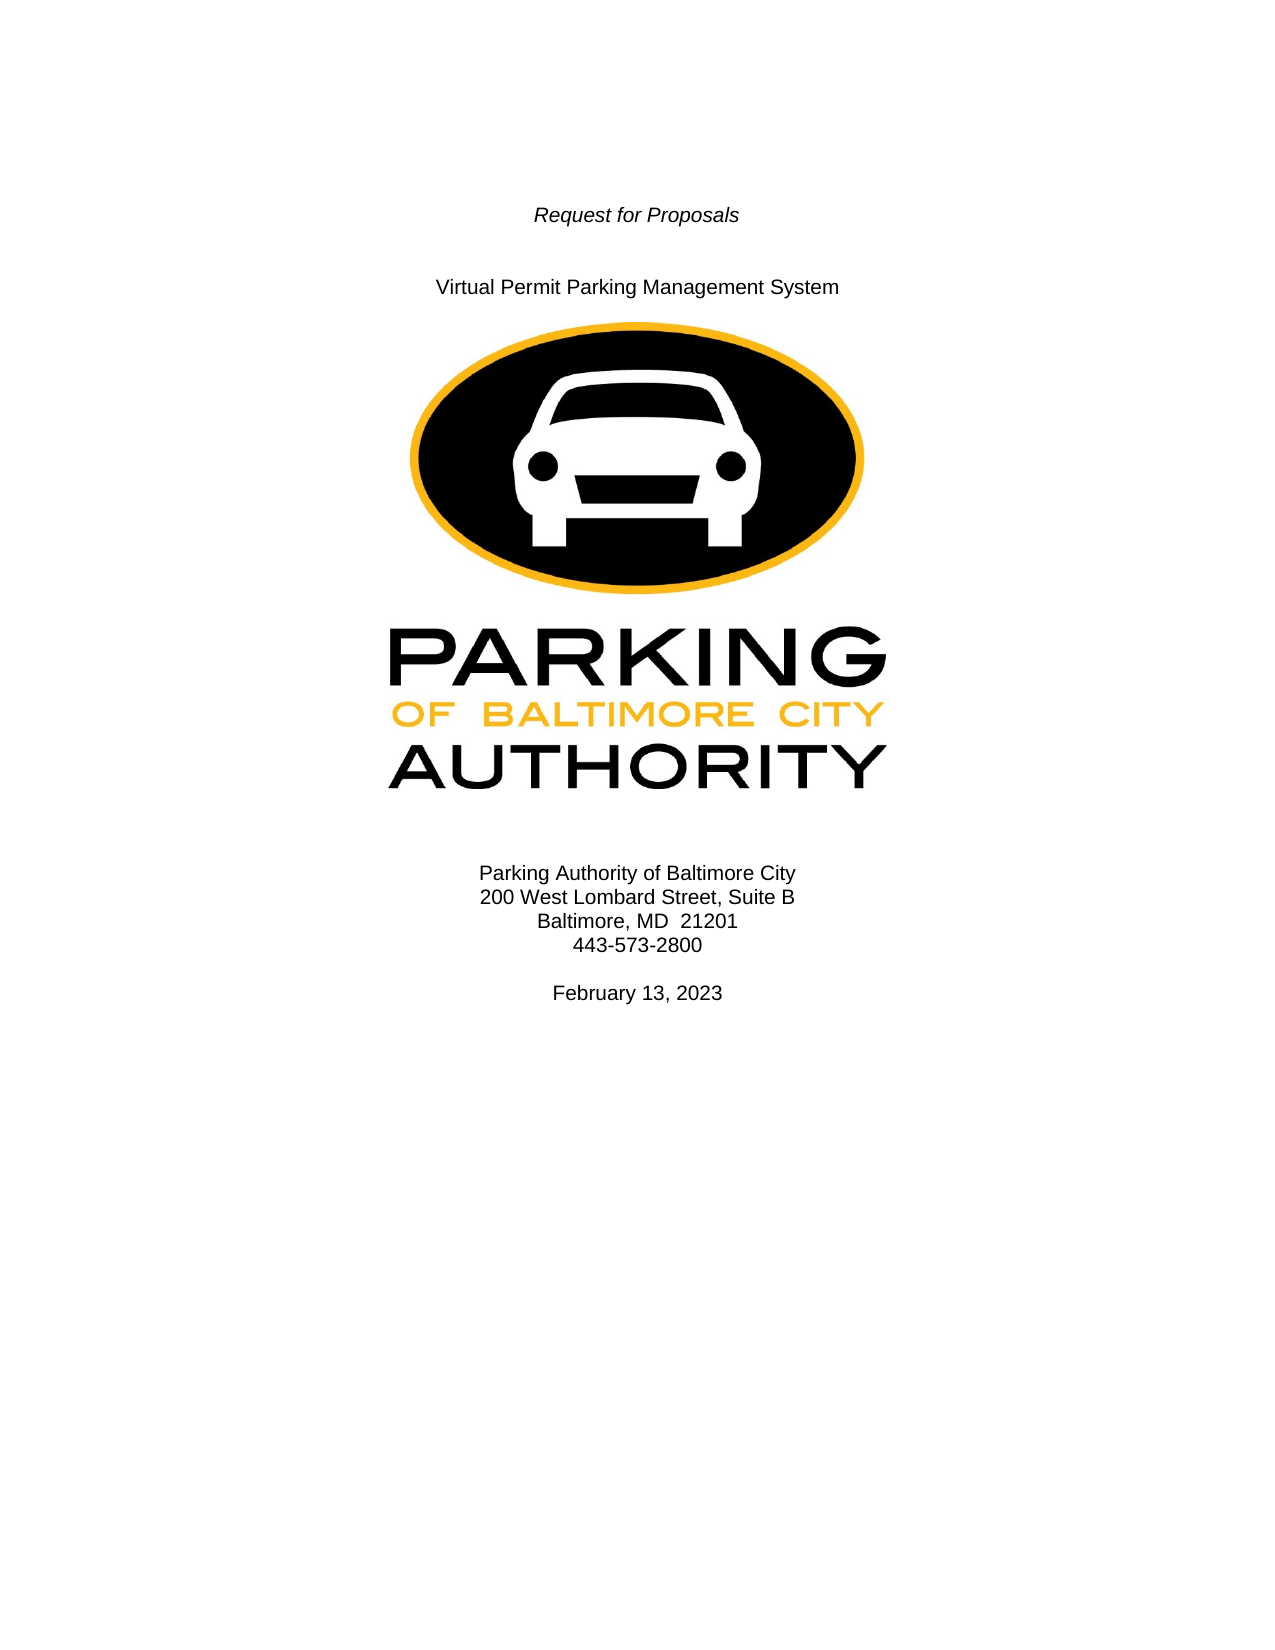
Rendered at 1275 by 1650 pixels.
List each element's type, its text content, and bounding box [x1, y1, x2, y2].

text Request for Proposals [150, 203, 1125, 227]
text Virtual Permit Parking Management System [150, 274, 1125, 298]
text 200 West Lombard Street, Suite B [150, 885, 1125, 909]
text Baltimore, MD 21201 [150, 909, 1125, 933]
picture [388, 322, 887, 789]
text Parking Authority of Baltimore City [150, 861, 1125, 885]
text 443-573-2800 [150, 933, 1125, 957]
text February 13, 2023 [150, 981, 1125, 1004]
